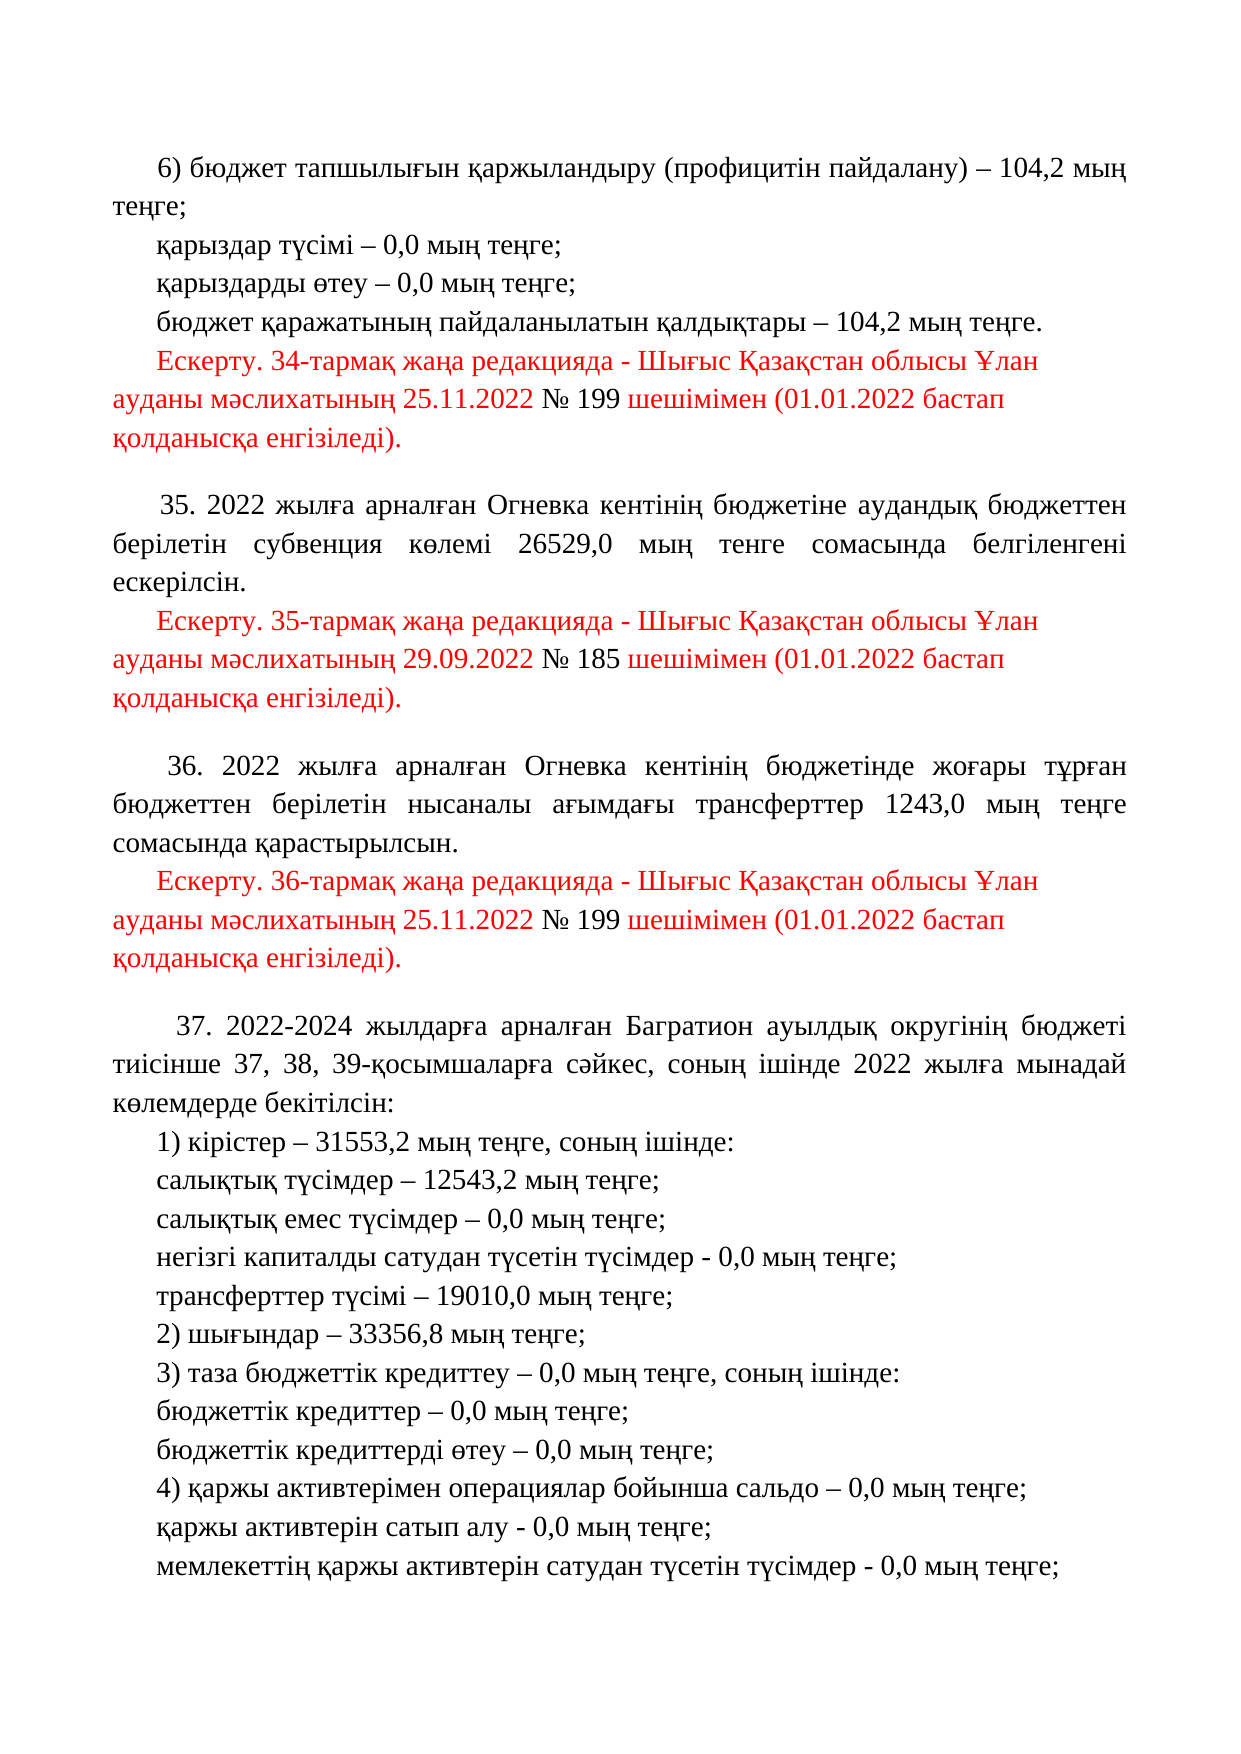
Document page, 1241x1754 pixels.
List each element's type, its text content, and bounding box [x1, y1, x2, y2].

text қаржы активтерін сатып алу - 0,0 мың теңге; [112, 1509, 1128, 1543]
text Ескерту. 35-тармақ жаңа редакцияда - Шығыс Қазақстан облысы Ұлан ауданы мәслихатының 29.09.2022 № 185 шешімімен (01.01.2022 бастап қолданысқа енгізіледі). [112, 603, 1128, 744]
text 35. 2022 жылға арналған Огневка кентінің бюджетіне аудандық бюджеттен берілетін субвенция көлемі 26529,0 мың тенге сомасында белгіленгені ескерілсін. [112, 487, 1128, 598]
text 36. 2022 жылға арналған Огневка кентінің бюджетінде жоғары тұрған бюджеттен берілетін нысаналы ағымдағы трансферттер 1243,0 мың теңге сомасында қарастырылсын. [112, 748, 1128, 858]
text бюджеттік кредиттерді өтеу – 0,0 мың теңге; [112, 1432, 1128, 1466]
text мемлекеттің қаржы активтерін сатудан түсетін түсімдер - 0,0 мың теңге; [112, 1548, 1128, 1581]
text салықтық түсімдер – 12543,2 мың теңге; [112, 1162, 1128, 1196]
text 4) қаржы активтерімен операциялар бойынша сальдо – 0,0 мың теңге; [112, 1471, 1128, 1504]
text 3) таза бюджеттік кредиттеу – 0,0 мың теңге, соның ішінде: [112, 1355, 1128, 1388]
text трансферттер түсімі – 19010,0 мың теңге; [112, 1278, 1128, 1311]
text негізгі капиталды сатудан түсетін түсімдер - 0,0 мың теңге; [112, 1239, 1128, 1273]
text 2) шығындар – 33356,8 мың теңге; [112, 1316, 1128, 1350]
text бюджеттік кредиттер – 0,0 мың теңге; [112, 1393, 1128, 1427]
text 6) бюджет тапшылығын қаржыландыру (профицитін пайдалану) – 104,2 мың теңге; [112, 150, 1128, 222]
text бюджет қаражатының пайдаланылатын қалдықтары – 104,2 мың теңге. [112, 304, 1128, 338]
text 1) кірістер – 31553,2 мың теңге, соның ішінде: [112, 1124, 1128, 1157]
text қарыздар түсімі – 0,0 мың теңге; [112, 227, 1128, 261]
text Ескерту. 34-тармақ жаңа редакцияда - Шығыс Қазақстан облысы Ұлан ауданы мәслихатының 25.11.2022 № 199 шешімімен (01.01.2022 бастап қолданысқа енгізіледі). [112, 343, 1128, 483]
text қарыздарды өтеу – 0,0 мың теңге; [112, 266, 1128, 299]
text 37. 2022-2024 жылдарға арналған Багратион ауылдық округінің бюджеті тиісінше 37, 38, 39-қосымшаларға сәйкес, соның ішінде 2022 жылға мынадай көлемдерде бекітілсін: [112, 1008, 1128, 1119]
text салықтық емес түсімдер – 0,0 мың теңге; [112, 1201, 1128, 1234]
text Ескерту. 36-тармақ жаңа редакцияда - Шығыс Қазақстан облысы Ұлан ауданы мәслихатының 25.11.2022 № 199 шешімімен (01.01.2022 бастап қолданысқа енгізіледі). [112, 863, 1128, 1004]
